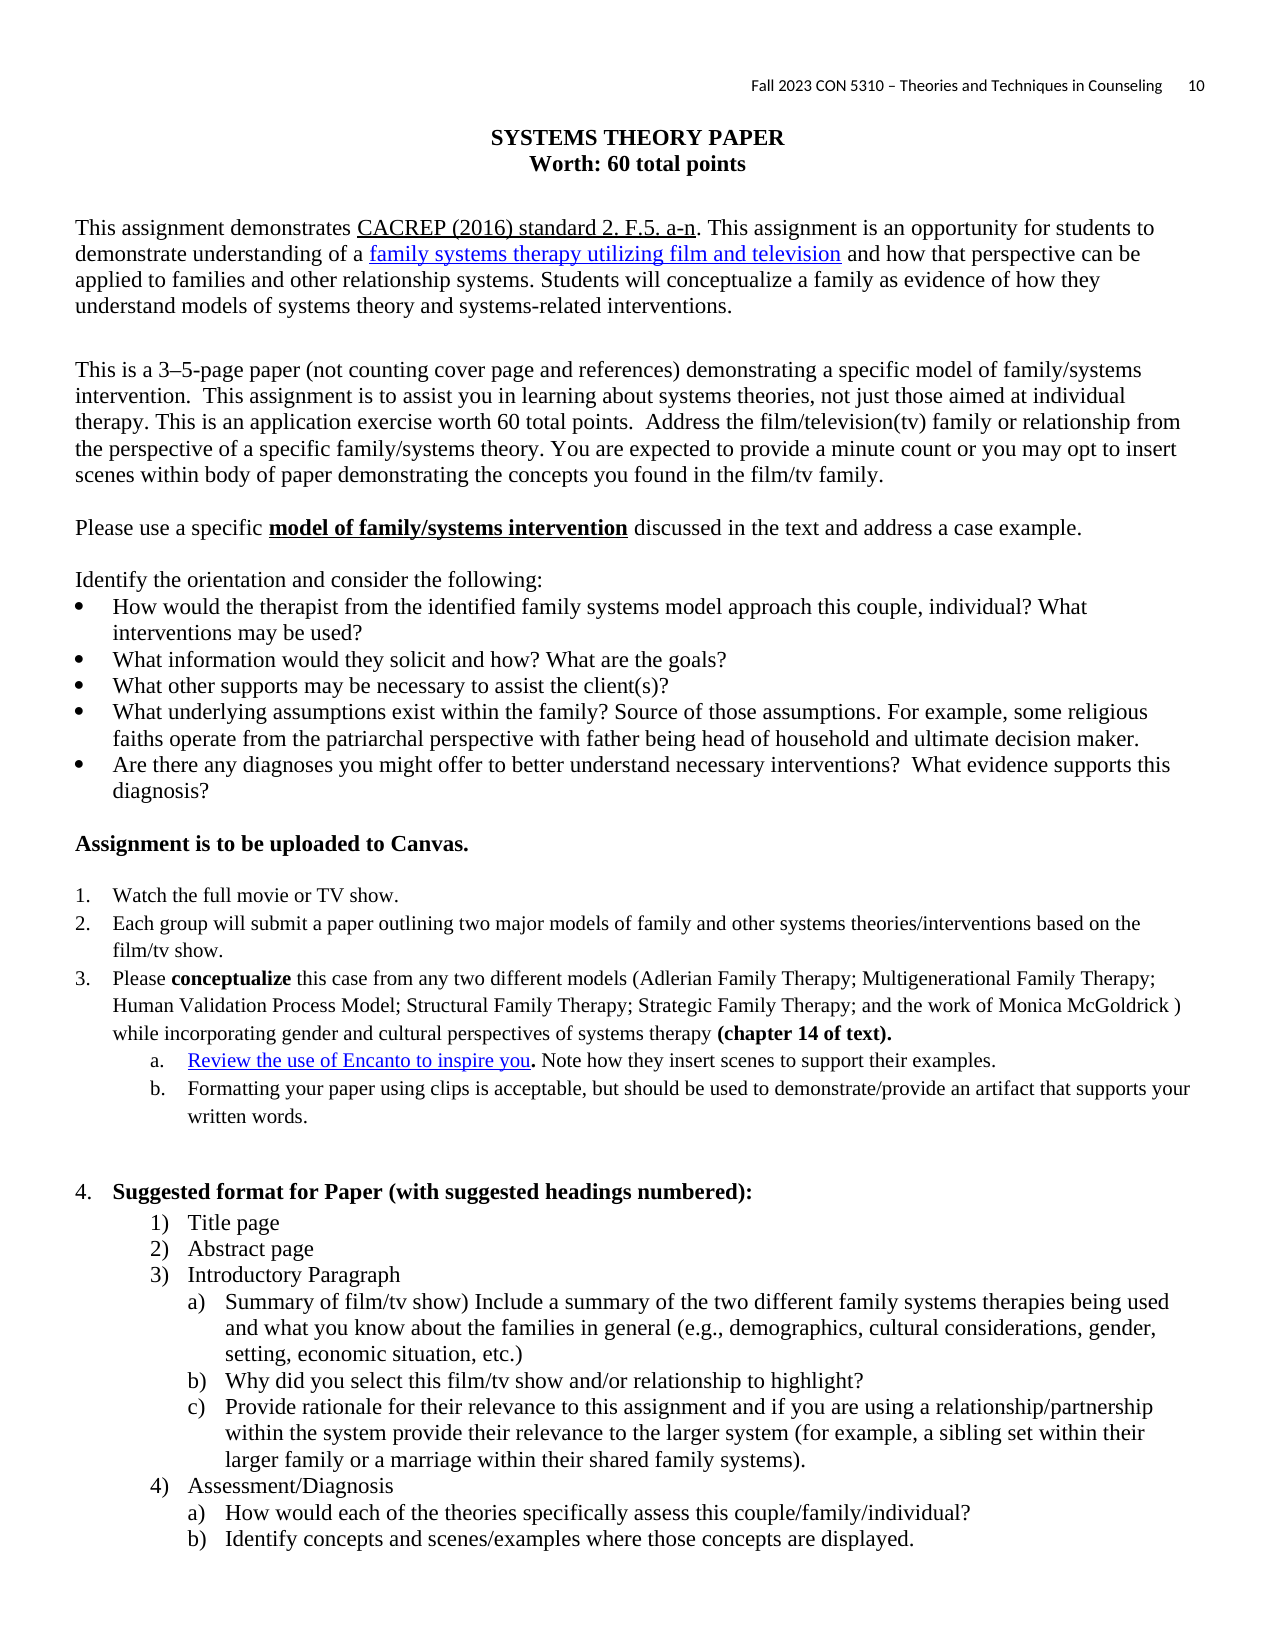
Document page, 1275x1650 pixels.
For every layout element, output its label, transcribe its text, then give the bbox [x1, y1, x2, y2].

list Summary of film/tv show) Include a summary of the two different family systems therapies being used and what you know about the families in general (e.g., demographics, cultural considerations, gender, setting, economic situation, etc.) [187, 1288, 1200, 1367]
list Are there any diagnoses you might offer to better understand necessary interventions? What evidence supports this diagnosis? [75, 751, 1200, 804]
list Why did you select this film/tv show and/or relationship to highlight? [187, 1367, 1200, 1393]
list Watch the full movie or TV show. [75, 883, 1200, 907]
list Review the use of Encanto to inspire you. Note how they insert scenes to support their examples. [150, 1048, 1200, 1072]
text This is a 3–5-page paper (not counting cover page and references) demonstrating a specific model of family/systems intervention. This assignment is to assist you in learning about systems theories, not just those aimed at individual therapy. This is an application exercise worth 60 total points. Address the film/television(tv) family or relationship from the perspective of a specific family/systems theory. You are expected to provide a minute count or you may opt to insert scenes within body of paper demonstrating the concepts you found in the film/tv family. [75, 356, 1200, 487]
text Worth: 60 total points [75, 150, 1200, 177]
list What information would they solicit and how? What are the goals? [75, 646, 1200, 672]
text Identify the orientation and consider the following: [75, 567, 1200, 593]
list What other supports may be necessary to assist the client(s)? [75, 672, 1200, 698]
text SYSTEMS THEORY PAPER [75, 124, 1200, 150]
list Title page [150, 1209, 1200, 1235]
list Identify concepts and scenes/examples where those concepts are displayed. [187, 1525, 1200, 1551]
list What underlying assumptions exist within the family? Source of those assumptions. For example, some religious faiths operate from the patriarchal perspective with father being head of household and ultimate decision maker. [75, 698, 1200, 751]
list Assessment/Diagnosis [150, 1472, 1200, 1498]
list Each group will submit a paper outlining two major models of family and other systems theories/interventions based on the film/tv show. [75, 910, 1200, 962]
list Suggested format for Paper (with suggested headings numbered): [75, 1178, 1200, 1205]
list Abstract page [150, 1235, 1200, 1261]
list Formatting your paper using clips is acceptable, but should be used to demonstrate/provide an artifact that supports your written words. [150, 1076, 1200, 1128]
list Provide rationale for their relevance to this assignment and if you are using a relationship/partnership within the system provide their relevance to the larger system (for example, a sibling set within their larger family or a marriage within their shared family systems). [187, 1393, 1200, 1472]
list Introductory Paragraph [150, 1261, 1200, 1288]
list How would each of the theories specifically assess this couple/family/individual? [187, 1498, 1200, 1525]
text Please use a specific model of family/systems intervention discussed in the text and address a case example. [75, 514, 1200, 540]
text Assignment is to be uploaded to Canvas. [75, 830, 1200, 856]
text This assignment demonstrates CACREP (2016) standard 2. F.5. a-n. This assignment is an opportunity for students to demonstrate understanding of a family systems therapy utilizing film and television and how that perspective can be applied to families and other relationship systems. Students will conceptualize a family as evidence of how they understand models of systems theory and systems-related interventions. [75, 213, 1200, 319]
list How would the therapist from the identified family systems model approach this couple, individual? What interventions may be used? [75, 593, 1200, 646]
list Please conceptualize this case from any two different models (Adlerian Family Therapy; Multigenerational Family Therapy; Human Validation Process Model; Structural Family Therapy; Strategic Family Therapy; and the work of Monica McGoldrick ) while incorporating gender and cultural perspectives of systems therapy (chapter 14 of text). [75, 966, 1200, 1045]
